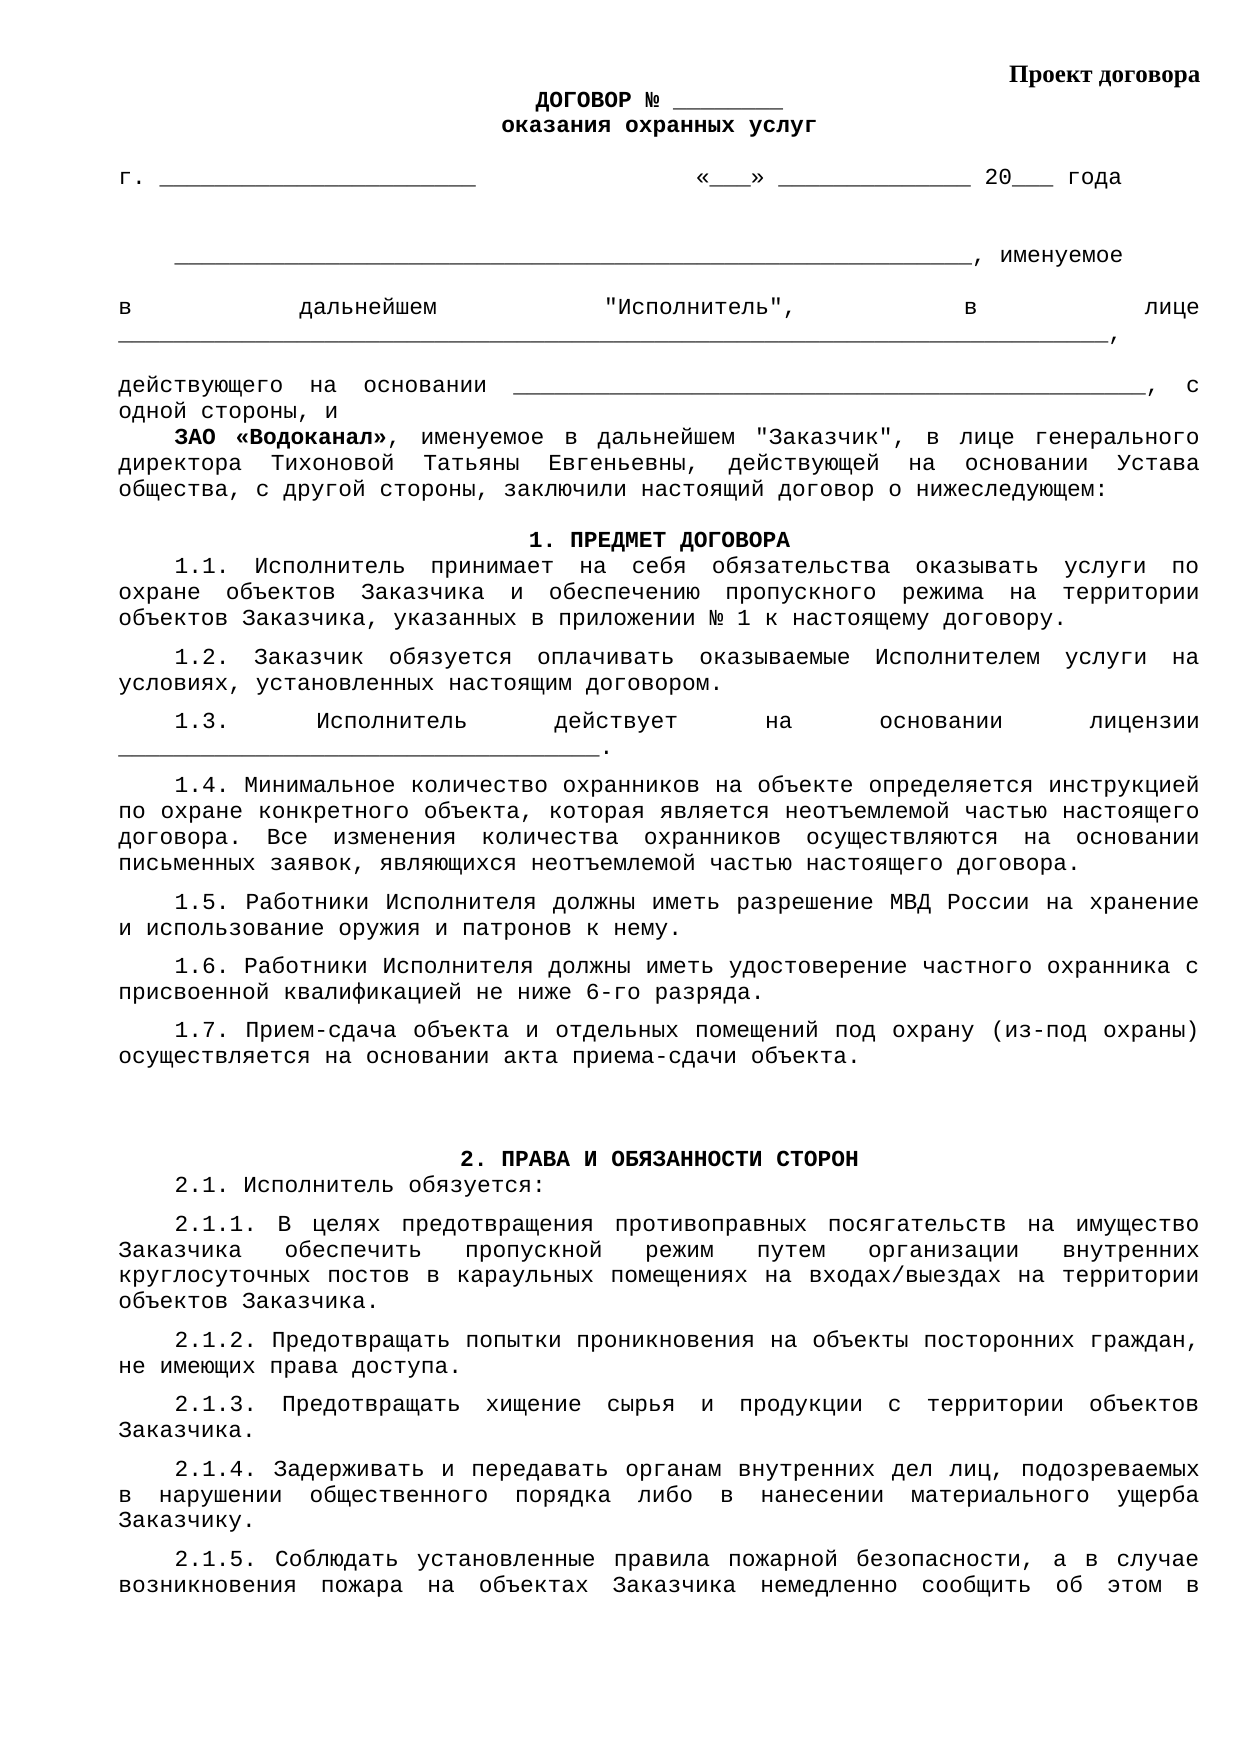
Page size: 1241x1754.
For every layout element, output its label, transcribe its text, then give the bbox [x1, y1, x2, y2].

text 1.2. Заказчик обязуется оплачивать оказываемые Исполнителем услуги на условиях, установленных настоящим договором. [118, 645, 1200, 697]
text 2.1. Исполнитель обязуется: [118, 1173, 1200, 1199]
text 2.1.3. Предотвращать хищение сырья и продукции с территории объектов Заказчика. [118, 1393, 1200, 1444]
text 1.4. Минимальное количество охранников на объекте определяется инструкцией по охране конкретного объекта, которая является неотъемлемой частью настоящего договора. Все изменения количества охранников осуществляются на основании письменных заявок, являющихся неотъемлемой частью настоящего договора. [118, 774, 1200, 878]
text __________________________________________________________, именуемое [118, 243, 1200, 269]
text 2. ПРАВА И ОБЯЗАННОСТИ СТОРОН [118, 1148, 1200, 1173]
text 1.1. Исполнитель принимает на себя обязательства оказывать услуги по охране объектов Заказчика и обеспечению пропускного режима на территории объектов Заказчика, указанных в приложении № 1 к настоящему договору. [118, 555, 1200, 633]
text действующего на основании ______________________________________________, с одной стороны, и [118, 373, 1200, 425]
text Проект договора [118, 59, 1200, 88]
text 1.3. Исполнитель действует на основании лицензии ___________________________________. [118, 709, 1200, 761]
text оказания охранных услуг [118, 114, 1200, 140]
text 1. ПРЕДМЕТ ДОГОВОРА [118, 529, 1200, 555]
text 2.1.2. Предотвращать попытки проникновения на объекты посторонних граждан, не имеющих права доступа. [118, 1328, 1200, 1380]
text в дальнейшем "Исполнитель", в лице ________________________________________________________________________, [118, 295, 1200, 347]
text г. _______________________ «___» ______________ 20___ года [118, 166, 1200, 192]
text 1.5. Работники Исполнителя должны иметь разрешение МВД России на хранение и использование оружия и патронов к нему. [118, 890, 1200, 942]
text 1.7. Прием-сдача объекта и отдельных помещений под охрану (из-под охраны) осуществляется на основании акта приема-сдачи объекта. [118, 1019, 1200, 1071]
text ДОГОВОР № ________ [118, 88, 1200, 114]
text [118, 1547, 1200, 1599]
text 1.6. Работники Исполнителя должны иметь удостоверение частного охранника с присвоенной квалификацией не ниже 6-го разряда. [118, 954, 1200, 1006]
text 2.1.1. В целях предотвращения противоправных посягательств на имущество Заказчика обеспечить пропускной режим путем организации внутренних круглосуточных постов в караульных помещениях на входах/выездах на территории объектов Заказчика. [118, 1212, 1200, 1316]
text 2.1.4. Задерживать и передавать органам внутренних дел лиц, подозреваемых в нарушении общественного порядка либо в нанесении материального ущерба Заказчику. [118, 1457, 1200, 1535]
text ЗАО «Водоканал», именуемое в дальнейшем "Заказчик", в лице генерального директора Тихоновой Татьяны Евгеньевны, действующей на основании Устава общества, с другой стороны, заключили настоящий договор о нижеследующем: [118, 425, 1200, 503]
